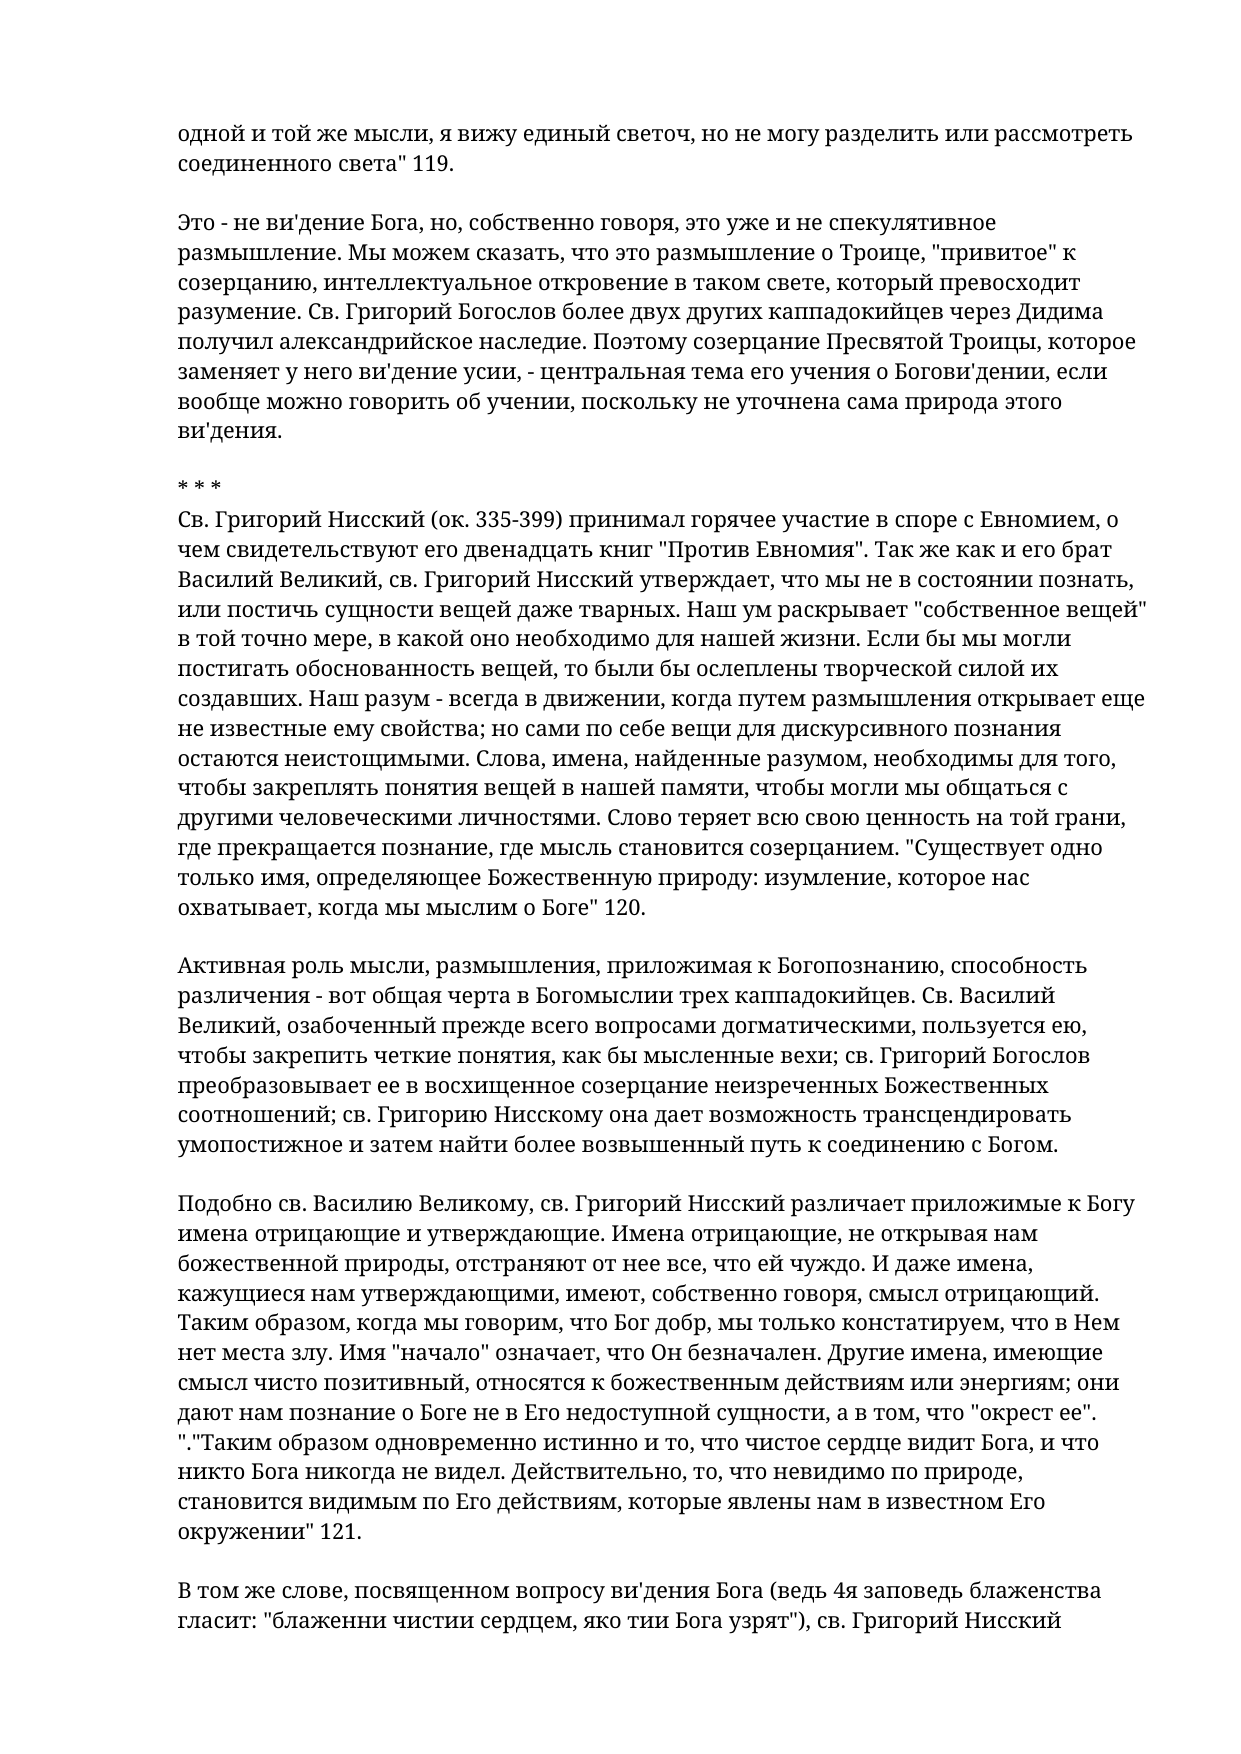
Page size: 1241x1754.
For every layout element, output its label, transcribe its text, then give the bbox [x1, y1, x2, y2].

text Активная роль мысли, размышления, приложимая к Богопознанию, способность различения - вот общая черта в Богомыслии трех каппадокийцев. Св. Василий Великий, озабоченный прежде всего вопросами догматическими, пользуется ею, чтобы закрепить четкие понятия, как бы мысленные вехи; св. Григорий Богослов преобразовывает ее в восхищенное созерцание неизреченных Божественных соотношений; св. Григорию Нисскому она дает возможность трансцендировать умопостижное и затем найти более возвышенный путь к соединению с Богом. [177, 950, 1152, 1159]
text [177, 1575, 1152, 1634]
text Это - не ви'дение Бога, но, собственно говоря, это уже и не спекулятивное размышление. Мы можем сказать, что это размышление о Троице, "привитое" к созерцанию, интеллектуальное откровение в таком свете, который превосходит разумение. Св. Григорий Богослов более двух других каппадокийцев через Дидима получил александрийское наследие. Поэтому созерцание Пресвятой Троицы, которое заменяет у него ви'дение усии, - центральная тема его учения о Богови'дении, если вообще можно говорить об учении, поскольку не уточнена сама природа этого ви'дения. [177, 207, 1152, 445]
text * * * Св. Григорий Нисский (ок. 335-399) принимал горячее участие в споре с Евномием, о чем свидетельствуют его двенадцать книг "Против Евномия". Так же как и его брат Василий Великий, св. Григорий Нисский утверждает, что мы не в состоянии познать, или постичь сущности вещей даже тварных. Наш ум раскрывает "собственное вещей" в той точно мере, в какой оно необходимо для нашей жизни. Если бы мы могли постигать обоснованность вещей, то были бы ослеплены творческой силой их создавших. Наш разум - всегда в движении, когда путем размышления открывает еще не известные ему свойства; но сами по себе вещи для дискурсивного познания остаются неистощимыми. Слова, имена, найденные разумом, необходимы для того, чтобы закреплять понятия вещей в нашей памяти, чтобы могли мы общаться с другими человеческими личностями. Слово теряет всю свою ценность на той грани, где прекращается познание, где мысль становится созерцанием. "Существует одно только имя, определяющее Божественную природу: изумление, которое нас охватывает, когда мы мыслим о Боге" 120. [177, 474, 1152, 921]
text Подобно св. Василию Великому, св. Григорий Нисский различает приложимые к Богу имена отрицающие и утверждающие. Имена отрицающие, не открывая нам божественной природы, отстраняют от нее все, что ей чуждо. И даже имена, кажущиеся нам утверждающими, имеют, собственно говоря, смысл отрицающий. Таким образом, когда мы говорим, что Бог добр, мы только констатируем, что в Нем нет места злу. Имя "начало" означает, что Он безначален. Другие имена, имеющие смысл чисто позитивный, относятся к божественным действиям или энергиям; они дают нам познание о Боге не в Его недоступной сущности, а в том, что "окрест ее". "."Таким образом одновременно истинно и то, что чистое сердце видит Бога, и что никто Бога никогда не видел. Действительно, то, что невидимо по природе, становится видимым по Его действиям, которые явлены нам в известном Его окружении" 121. [177, 1188, 1152, 1546]
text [177, 118, 1152, 178]
